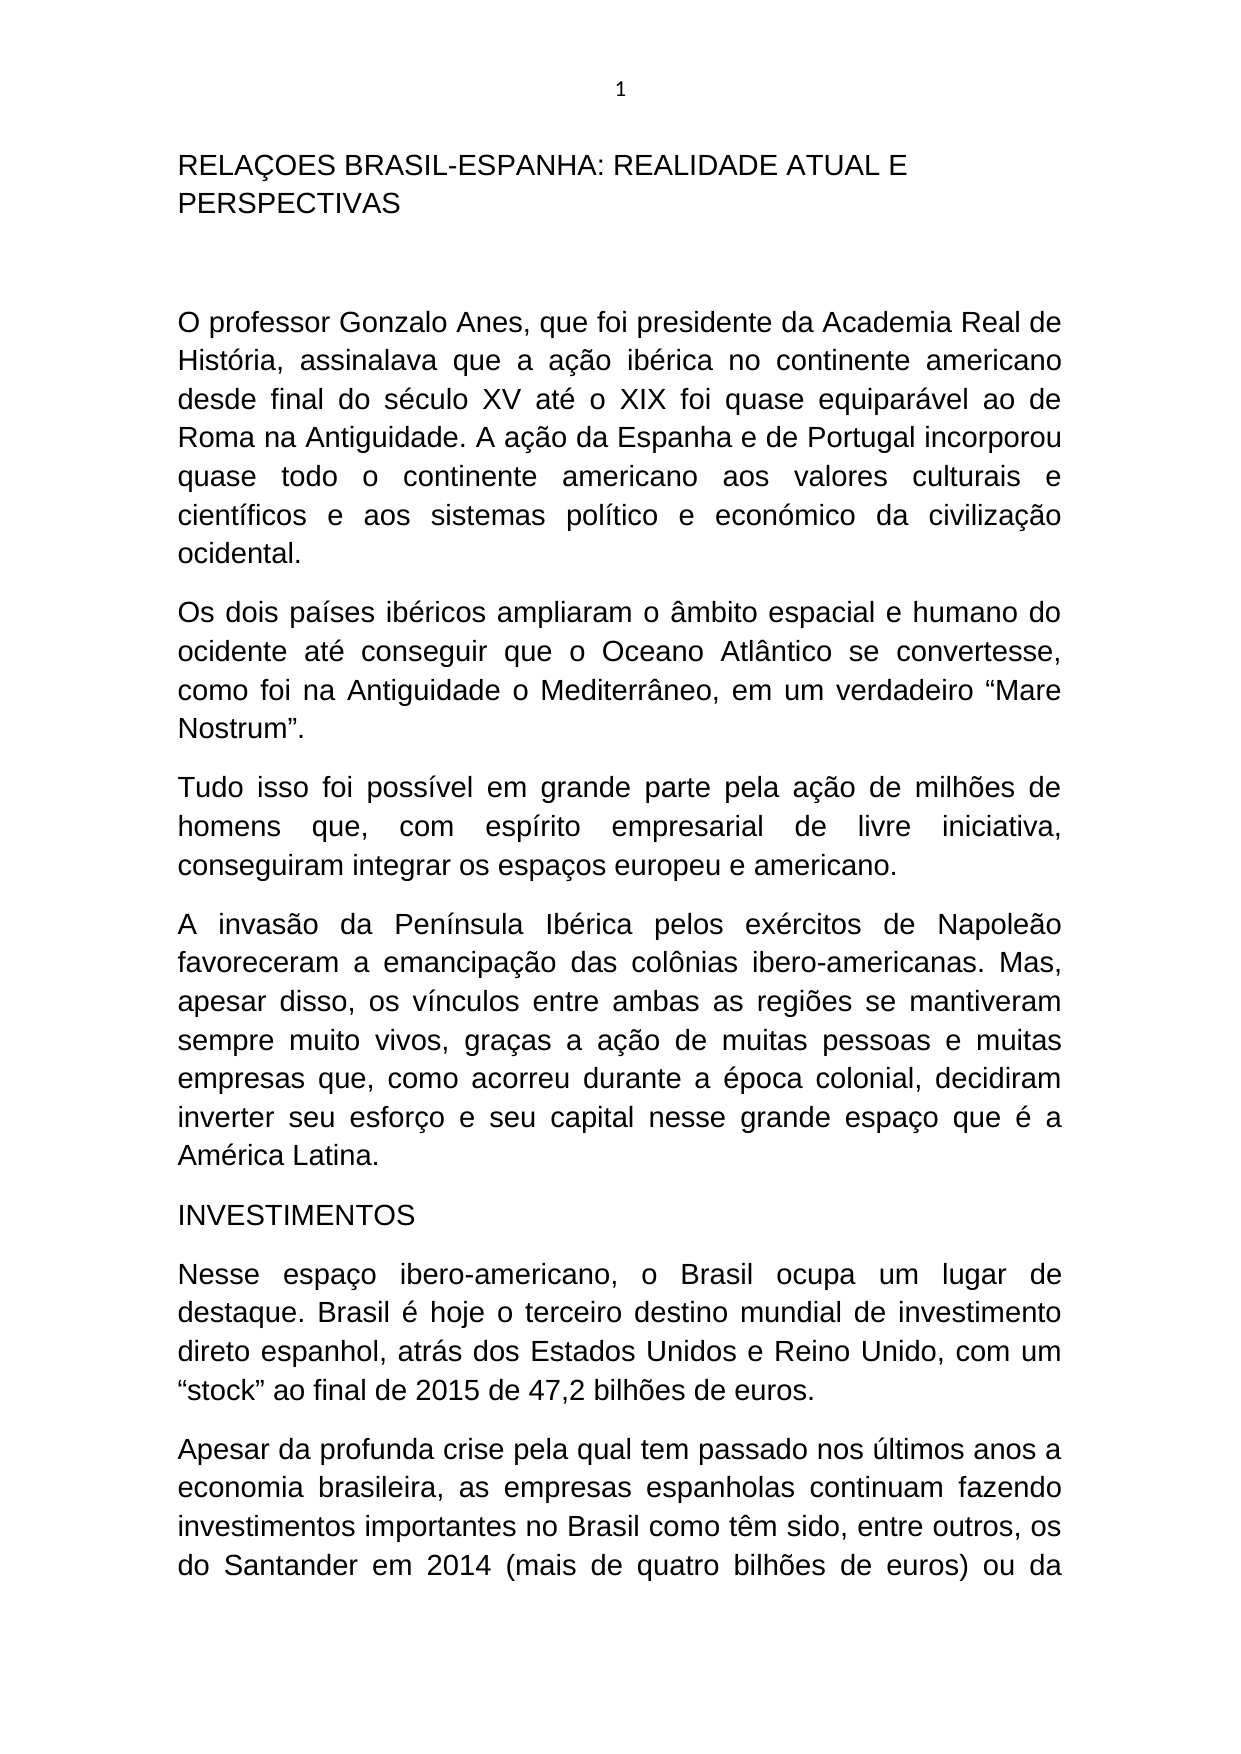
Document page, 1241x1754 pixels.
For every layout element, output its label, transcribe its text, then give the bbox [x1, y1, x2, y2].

text Tudo isso foi possível em grande parte pela ação de milhões de homens que, com espírito empresarial de livre iniciativa, conseguiram integrar os espaços europeu e americano. [177, 771, 1063, 881]
text A invasão da Península Ibérica pelos exércitos de Napoleão favoreceram a emancipação das colônias ibero-americanas. Mas, apesar disso, os vínculos entre ambas as regiões se mantiveram sempre muito vivos, graças a ação de muitas pessoas e muitas empresas que, como acorreu durante a época colonial, decidiram inverter seu esforço e seu capital nesse grande espaço que é a América Latina. [177, 907, 1063, 1172]
text O professor Gonzalo Anes, que foi presidente da Academia Real de História, assinalava que a ação ibérica no continente americano desde final do século XV até o XIX foi quase equiparável ao de Roma na Antiguidade. A ação da Espanha e de Portugal incorporou quase todo o continente americano aos valores culturais e científicos e aos sistemas político e económico da civilização ocidental. [177, 305, 1063, 570]
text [177, 1432, 1063, 1581]
text RELAÇOES BRASIL-ESPANHA: REALIDADE ATUAL E PERSPECTIVAS [177, 148, 1063, 220]
text Os dois países ibéricos ampliaram o âmbito espacial e humano do ocidente até conseguir que o Oceano Atlântico se convertesse, como foi na Antiguidade o Mediterrâneo, em um verdadeiro “Mare Nostrum”. [177, 596, 1063, 745]
text Nesse espaço ibero-americano, o Brasil ocupa um lugar de destaque. Brasil é hoje o terceiro destino mundial de investimento direto espanhol, atrás dos Estados Unidos e Reino Unido, com um “stock” ao final de 2015 de 47,2 bilhões de euros. [177, 1257, 1063, 1406]
text INVESTIMENTOS [177, 1198, 1063, 1231]
